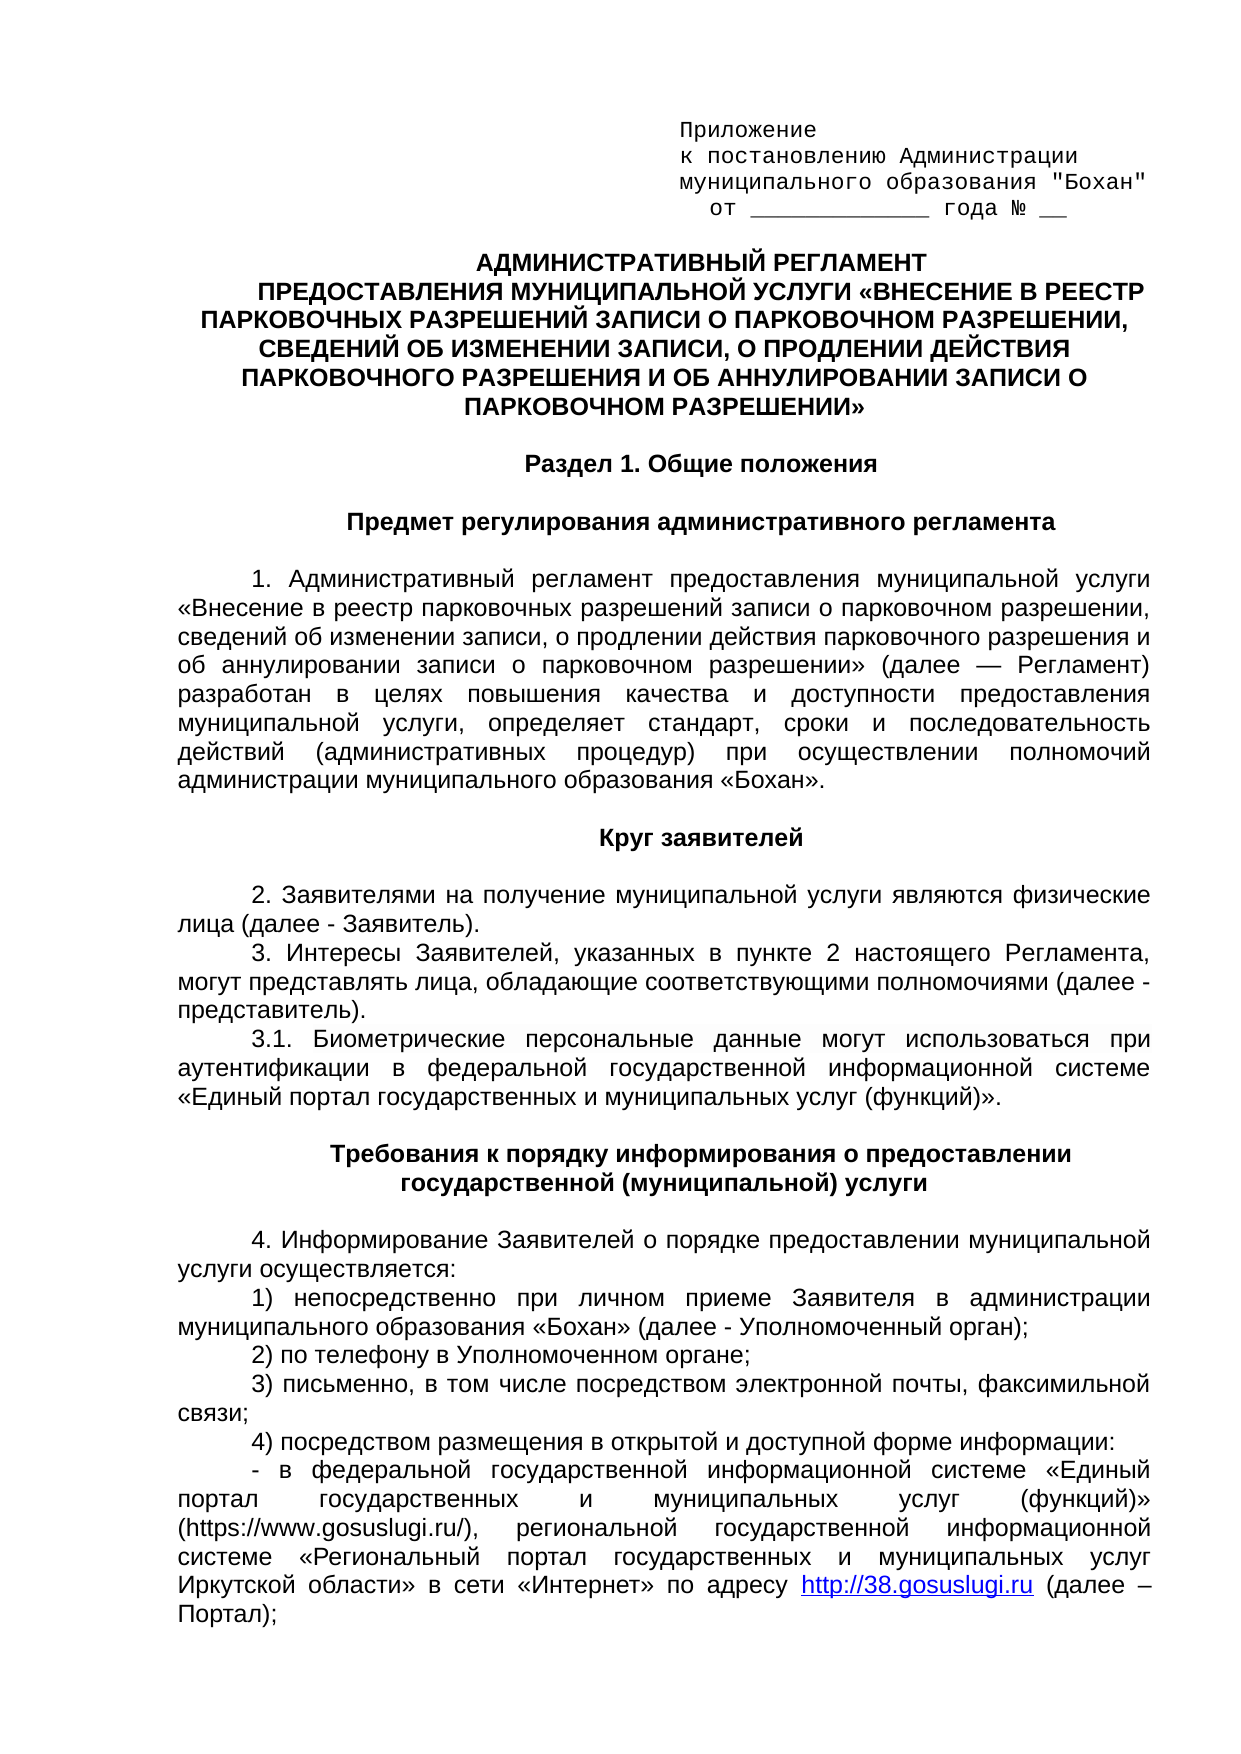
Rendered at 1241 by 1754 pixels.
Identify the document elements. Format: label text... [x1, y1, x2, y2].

text 1. Административный регламент предоставления муниципальной услуги «Внесение в реестр парковочных разрешений записи о парковочном разрешении, сведений об изменении записи, о продлении действия парковочного разрешения и об аннулировании записи о парковочном разрешении» (далее — Регламент) разработан в целях повышения качества и доступности предоставления муниципальной услуги, определяет стандарт, сроки и последовательность действий (административных процедур) при осуществлении полномочий администрации муниципального образования «Бохан». [177, 564, 1152, 794]
text Раздел 1. Общие положения [177, 449, 1152, 478]
text Требования к порядку информирования о предоставлении государственной (муниципальной) услуги [177, 1139, 1152, 1197]
text от _____________ года № __ [177, 196, 1152, 222]
text 2. Заявителями на получение муниципальной услуги являются физические лица (далее - Заявитель). [177, 880, 1152, 938]
text 1) непосредственно при личном приеме Заявителя в администрации муниципального образования «Бохан» (далее - Уполномоченный орган); [177, 1283, 1152, 1340]
text 2) по телефону в Уполномоченном органе; [177, 1340, 1152, 1369]
text 4) посредством размещения в открытой и доступной форме информации: [177, 1427, 1152, 1455]
text 3) письменно, в том числе посредством электронной почты, факсимильной связи; [177, 1369, 1152, 1427]
text - в федеральной государственной информационной системе «Единый портал государственных и муниципальных услуг (функций)» (https://www.gosuslugi.ru/), региональной государственной информационной системе «Региональный портал государственных и муниципальных услуг Иркутской области» в сети «Интернет» по адресу http://38.gosuslugi.ru (далее – Портал); [177, 1455, 1152, 1628]
text Административный регламент [177, 248, 1152, 277]
text 3.1. Биометрические персональные данные могут использоваться при аутентификации в федеральной государственной информационной системе «Единый портал государственных и муниципальных услуг (функций)». [177, 1024, 1152, 1110]
text муниципального образования "Бохан" [679, 170, 1152, 196]
text Круг заявителей [177, 823, 1152, 852]
text к постановлению Администрации [679, 144, 1152, 170]
text Предмет регулирования административного регламента [177, 507, 1152, 535]
text 3. Интересы Заявителей, указанных в пункте 2 настоящего Регламента, могут представлять лица, обладающие соответствующими полномочиями (далее - представитель). [177, 938, 1152, 1024]
text предоставления муниципальной услуги «Внесение в реестр парковочных разрешений записи о парковочном разрешении, сведений об изменении записи, о продлении действия парковочного разрешения и об аннулировании записи о парковочном разрешении» [177, 277, 1152, 420]
text 4. Информирование Заявителей о порядке предоставлении муниципальной услуги осуществляется: [177, 1225, 1152, 1283]
text Приложение [679, 118, 1152, 144]
